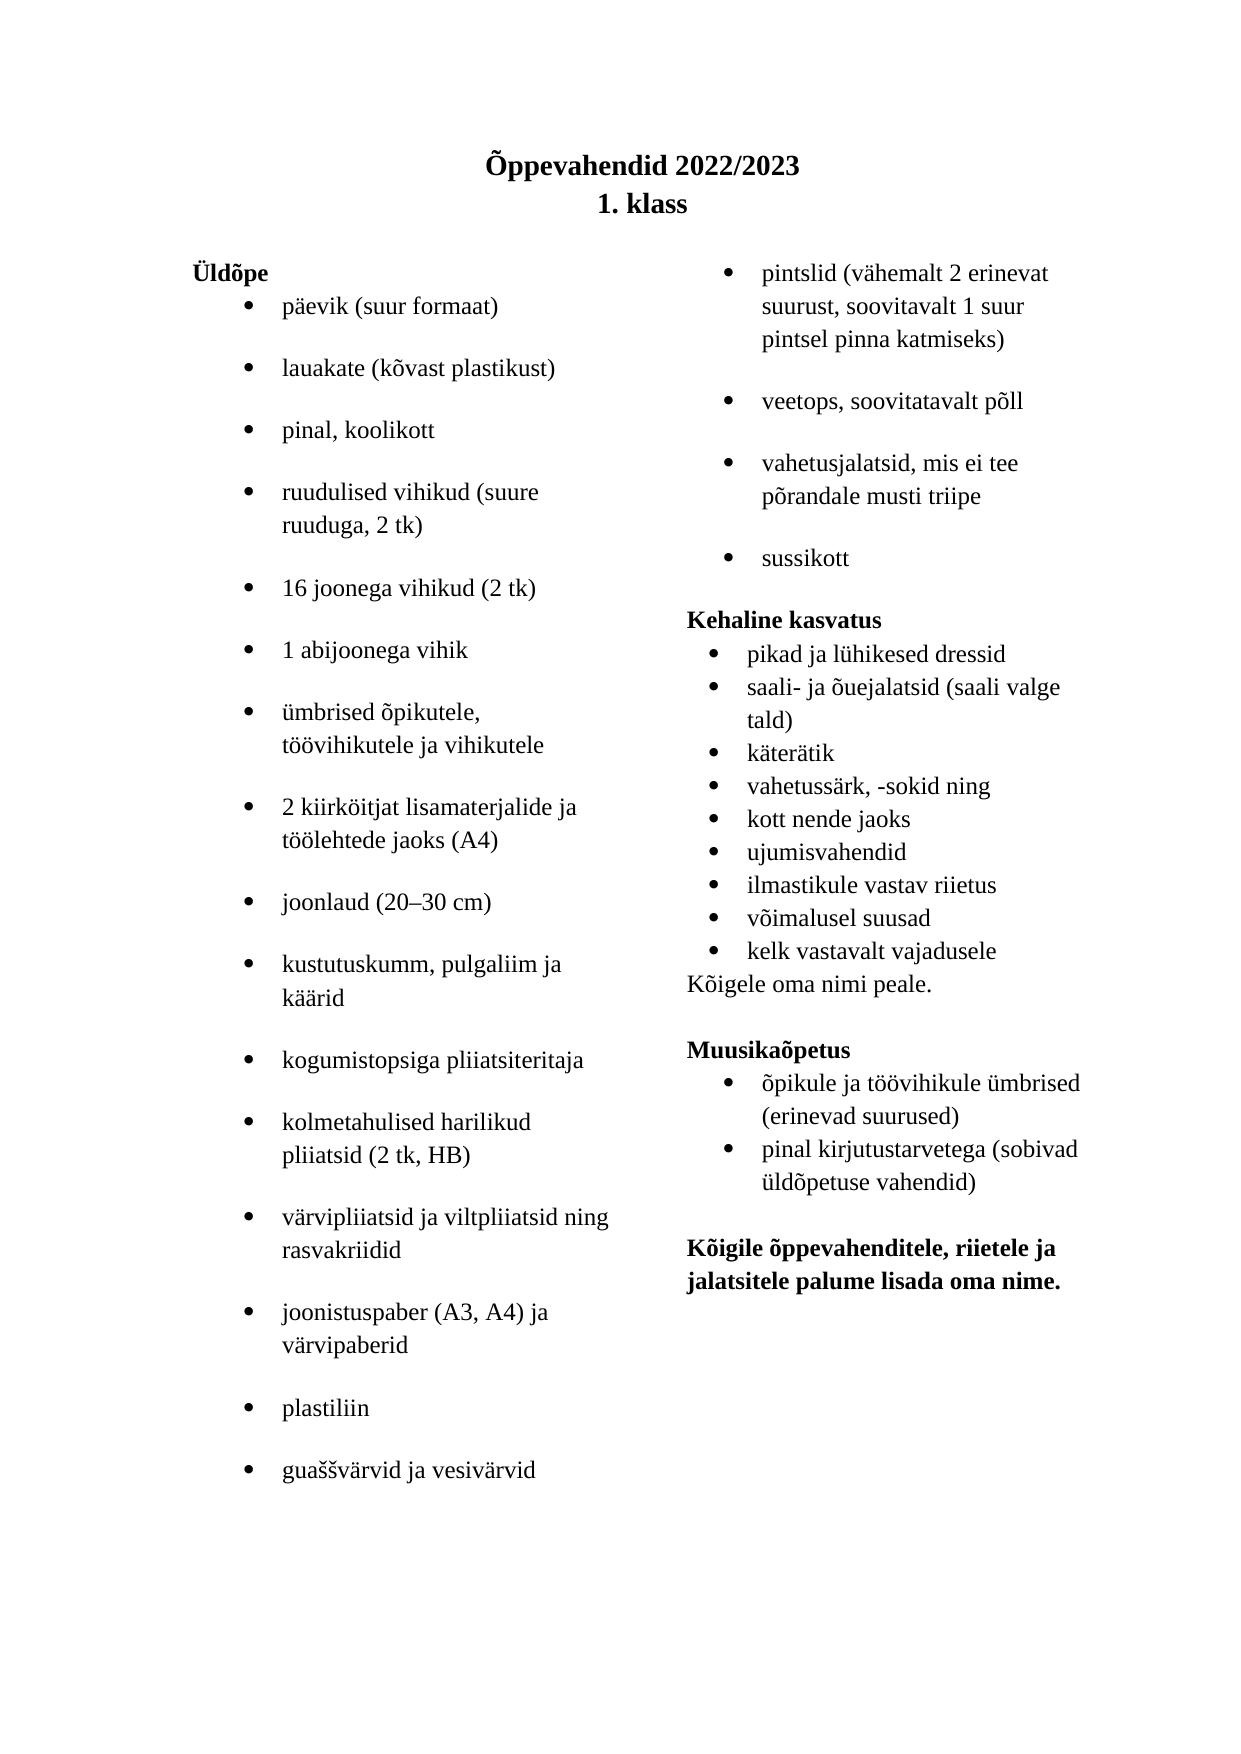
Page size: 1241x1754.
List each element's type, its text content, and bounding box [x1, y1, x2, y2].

list pikad ja lühikesed dressid [709, 639, 1093, 667]
list vahetusjalatsid, mis ei tee põrandale musti triipe [724, 448, 1093, 510]
list pinal, koolikott [244, 415, 613, 444]
list joonistuspaber (A3, A4) ja värvipaberid [244, 1297, 613, 1359]
list joonlaud (20–30 cm) [244, 887, 613, 916]
list guaššvärvid ja vesivärvid [244, 1455, 613, 1483]
text 1. klass [192, 186, 1093, 220]
list kogumistopsiga pliiatsiteritaja [244, 1045, 613, 1073]
text Kehaline kasvatus [687, 606, 1093, 634]
list lauakate (kõvast plastikust) [244, 353, 613, 382]
list saali- ja õuejalatsid (saali valge tald) [709, 672, 1093, 733]
text Õppevahendid 2022/2023 [192, 148, 1093, 181]
text Üldõpe [192, 258, 613, 287]
text Kõigele oma nimi peale. [687, 969, 1093, 998]
list ruudulised vihikud (suure ruuduga, 2 tk) [244, 477, 613, 539]
list ilmastikule vastav riietus [709, 870, 1093, 898]
list sussikott [724, 543, 1093, 572]
list kolmetahulised harilikud pliiatsid (2 tk, HB) [244, 1107, 613, 1169]
list kustutuskumm, pulgaliim ja käärid [244, 949, 613, 1011]
list veetops, soovitatavalt põll [724, 386, 1093, 415]
list võimalusel suusad [709, 903, 1093, 932]
list värvipliiatsid ja viltpliiatsid ning rasvakriidid [244, 1202, 613, 1264]
list ümbrised õpikutele, töövihikutele ja vihikutele [244, 697, 613, 759]
list kott nende jaoks [709, 804, 1093, 832]
list vahetussärk, -sokid ning [709, 771, 1093, 799]
list päevik (suur formaat) [244, 291, 613, 319]
list 2 kiirköitjat lisamaterjalide ja töölehtede jaoks (A4) [244, 792, 613, 854]
list plastiliin [244, 1393, 613, 1421]
list pintslid (vähemalt 2 erinevat suurust, soovitavalt 1 suur pintsel pinna katmiseks) [724, 258, 1093, 353]
list õpikule ja töövihikule ümbrised (erinevad suurused) [724, 1068, 1093, 1130]
text Kõigile õppevahenditele, riietele ja jalatsitele palume lisada oma nime. [687, 1233, 1093, 1295]
list pinal kirjutustarvetega (sobivad üldõpetuse vahendid) [724, 1134, 1093, 1196]
text Muusikaõpetus [687, 1002, 1093, 1064]
list 1 abijoonega vihik [244, 635, 613, 663]
list 16 joonega vihikud (2 tk) [244, 573, 613, 601]
list käterätik [709, 738, 1093, 766]
list kelk vastavalt vajadusele [709, 936, 1093, 964]
list ujumisvahendid [709, 837, 1093, 866]
